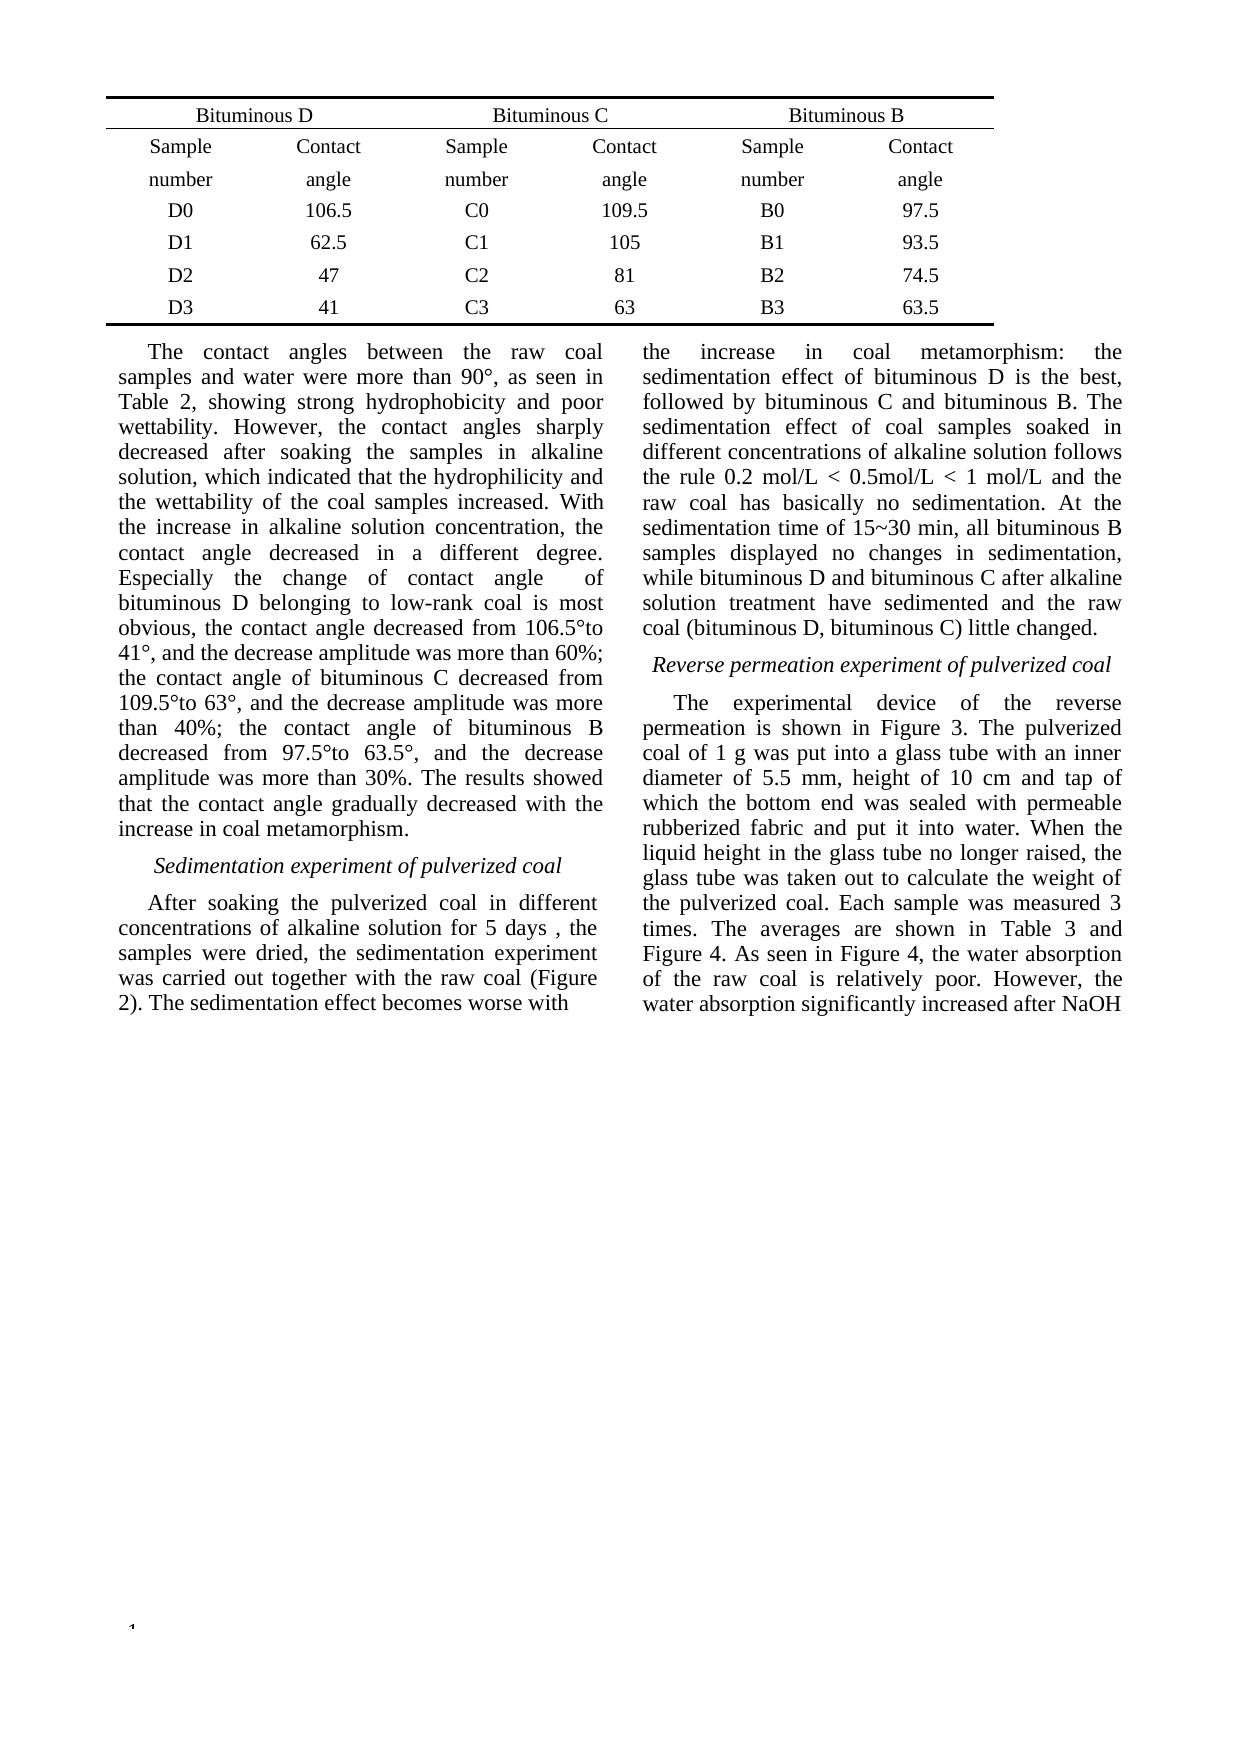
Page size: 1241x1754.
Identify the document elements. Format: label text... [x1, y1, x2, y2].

table_cell 105 [550, 226, 698, 258]
table_cell C1 [403, 226, 550, 258]
table_cell 93.5 [846, 226, 994, 258]
table_cell 106.5 [254, 194, 402, 226]
text The contact angles between the raw coal samples and water were more than 90°, as seen in Table 2, showing strong hydrophobicity and poor wettability. However, the contact angles sharply decreased after soaking the samples in alkaline solution, which indicated that the hydrophilicity and the wettability of the coal samples increased. With the increase in alkaline solution concentration, the contact angle decreased in a different degree. Especially the change of contact angle of bituminous D belonging to low-rank coal is most obvious, the contact angle decreased from 106.5°to 41°, and the decrease amplitude was more than 60%; the contact angle of bituminous C decreased from 109.5°to 63°, and the decrease amplitude was more than 40%; the contact angle of bituminous B decreased from 97.5°to 63.5°, and the decrease amplitude was more than 30%. The results showed that the contact angle gradually decreased with the increase in coal metamorphism. [118, 339, 604, 841]
table_cell 74.5 [846, 259, 994, 291]
table_cell 97.5 [846, 194, 994, 226]
table_cell D1 [106, 226, 254, 258]
table_header Bituminous B [699, 99, 994, 128]
table_cell 63.5 [846, 291, 994, 323]
table_cell D0 [106, 194, 254, 226]
text After soaking the pulverized coal in different concentrations of alkaline solution for 5 days , the samples were dried, the sedimentation experiment was carried out together with the raw coal (Figure 2). The sedimentation effect becomes worse with [118, 890, 598, 1016]
table_cell Sample number [699, 129, 846, 194]
table_cell C0 [403, 194, 550, 226]
table_cell 47 [254, 259, 402, 291]
table_header Bituminous C [403, 99, 698, 128]
text The experimental device of the reverse permeation is shown in Figure 3. The pulverized coal of 1 g was put into a glass tube with an inner diameter of 5.5 mm, height of 10 cm and tap of which the bottom end was sealed with permeable rubberized fabric and put it into water. When the liquid height in the glass tube no longer raised, the glass tube was taken out to calculate the weight of the pulverized coal. Each sample was measured 3 times. The averages are shown in Table 3 and Figure 4. As seen in Figure 4, the water absorption of the raw coal is relatively poor. However, the water absorption significantly increased after NaOH [642, 690, 1123, 1016]
table_cell 63 [550, 291, 698, 323]
table_cell B3 [699, 291, 846, 323]
table_cell Contact angle [550, 129, 698, 194]
table_cell C3 [403, 291, 550, 323]
table_cell B2 [699, 259, 846, 291]
text the increase in coal metamorphism: the sedimentation effect of bituminous D is the best, followed by bituminous C and bituminous B. The sedimentation effect of coal samples soaked in different concentrations of alkaline solution follows the rule 0.2 mol/L < 0.5mol/L < 1 mol/L and the raw coal has basically no sedimentation. At the sedimentation time of 15~30 min, all bituminous B samples displayed no changes in sedimentation, while bituminous D and bituminous C after alkaline solution treatment have sedimented and the raw coal (bituminous D, bituminous C) little changed. [642, 339, 1123, 640]
table_cell 41 [254, 291, 402, 323]
text Reverse permeation experiment of pulverized coal [652, 651, 1240, 678]
table_cell Sample number [403, 129, 550, 194]
table_cell Sample number [106, 129, 254, 194]
table_cell B1 [699, 226, 846, 258]
table_cell D3 [106, 291, 254, 323]
table_cell Contact angle [254, 129, 402, 194]
table_cell Contact angle [846, 129, 994, 194]
table_cell B0 [699, 194, 846, 226]
table_header Bituminous D [106, 99, 402, 128]
text Sedimentation experiment of pulverized coal [153, 852, 608, 878]
table_cell D2 [106, 259, 254, 291]
table_cell C2 [403, 259, 550, 291]
table_cell 109.5 [550, 194, 698, 226]
table_cell 81 [550, 259, 698, 291]
table_cell 62.5 [254, 226, 402, 258]
